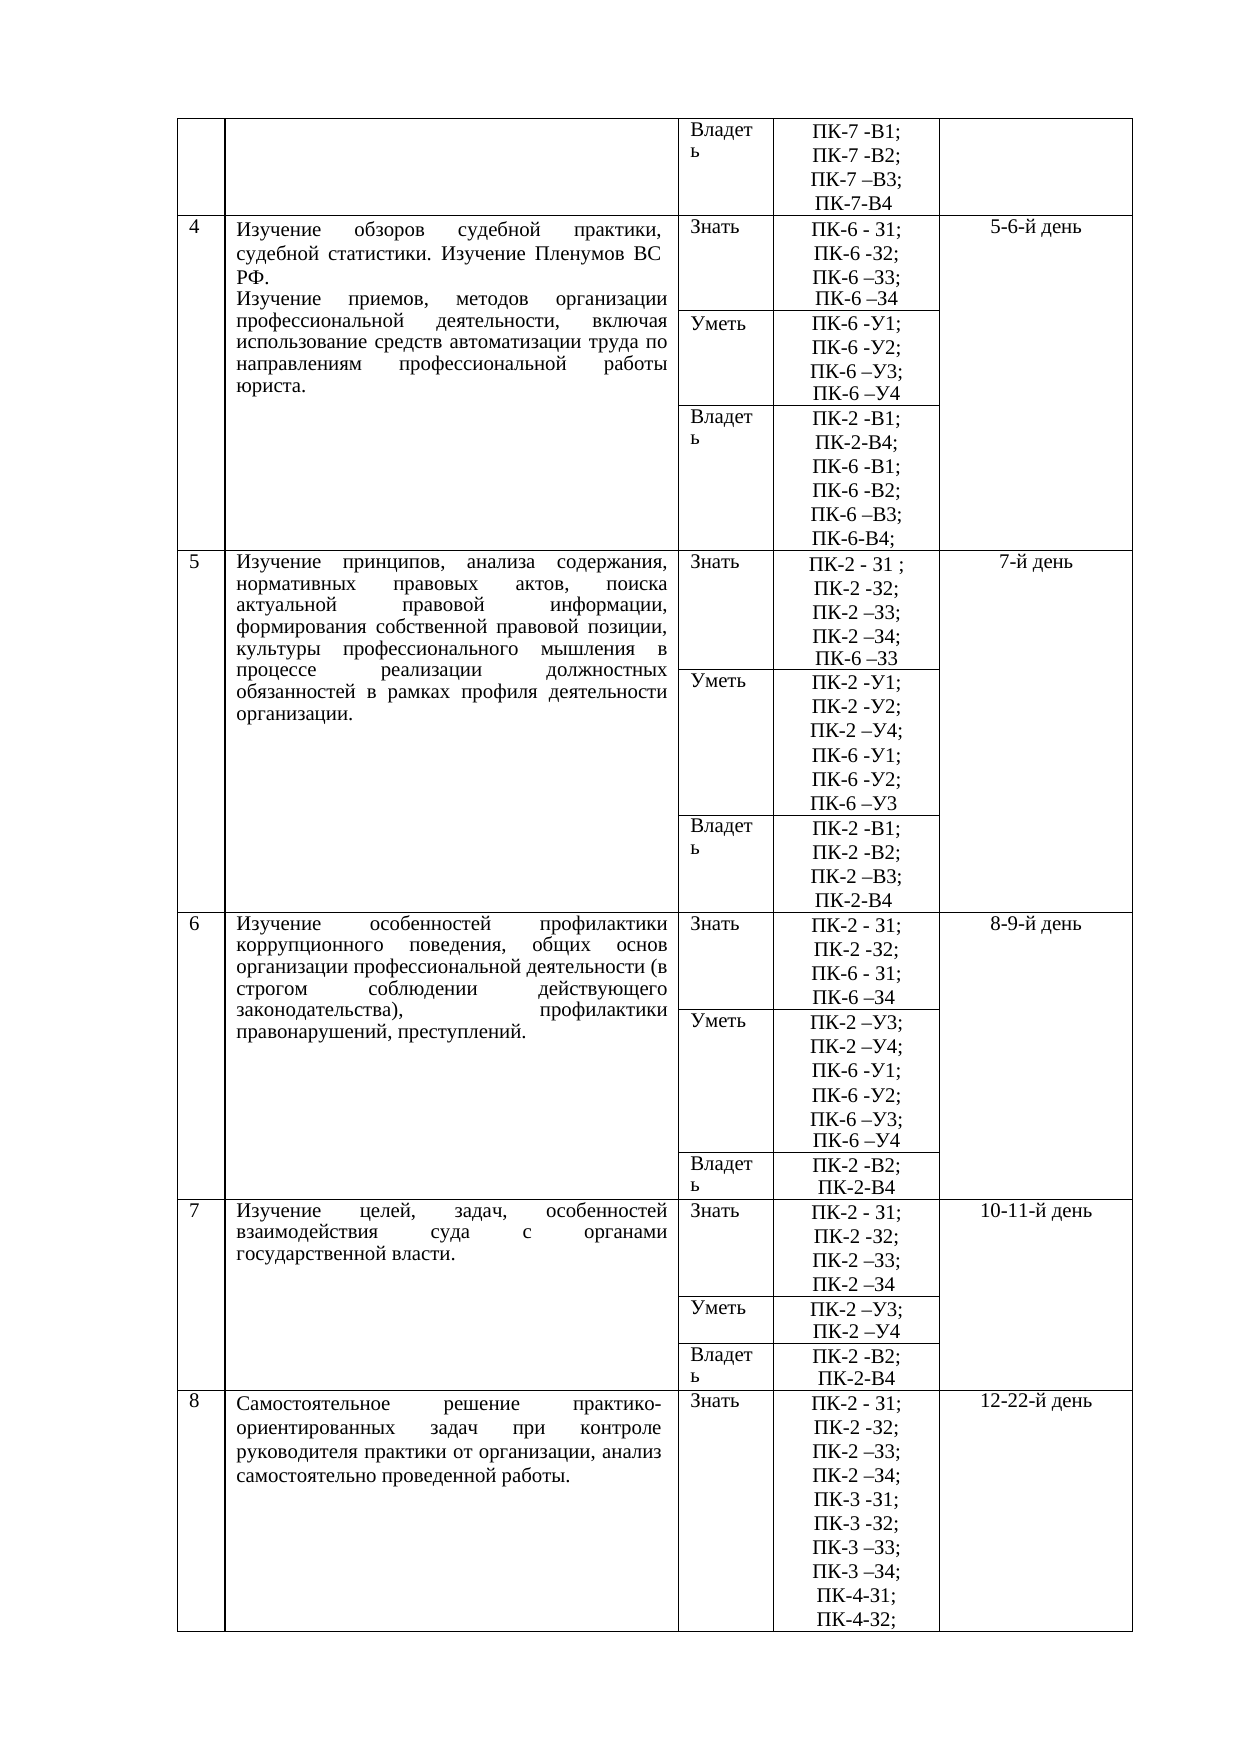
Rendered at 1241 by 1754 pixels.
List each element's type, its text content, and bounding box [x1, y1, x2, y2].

table_cell ПК-2 -В2; ПК-2-В4 [774, 1344, 939, 1389]
table_cell Владеть [679, 406, 773, 550]
table_cell ПК-2 -В1; ПК-2-В4; ПК-6 -В1; ПК-6 -В2; ПК-6 –В3; ПК-6-В4; [774, 406, 939, 550]
table_cell Изучение целей, задач, особенностей взаимодействия суда с органами государственной власти. [226, 1200, 678, 1389]
table_cell ПК-2 –У3; ПК-2 –У4 [774, 1297, 939, 1343]
table_cell 7 [178, 1200, 224, 1389]
table_cell 7-й день [940, 551, 1132, 912]
table_cell 5-6-й день [940, 216, 1132, 550]
table_cell Знать [679, 551, 773, 669]
table_cell ПК-2 - З1; ПК-2 -З2; ПК-6 - З1; ПК-6 –З4 [774, 913, 939, 1009]
table_cell Знать [679, 1391, 773, 1631]
table_cell Изучение обзоров судебной практики, судебной статистики. Изучение Пленумов ВС РФ. Изучение приемов, методов организации профессиональной деятельности, включая использование средств автоматизации труда по направлениям профессиональной работы юриста. [226, 216, 678, 550]
table_cell 12-22-й день [940, 1391, 1132, 1631]
table_cell Знать [679, 1200, 773, 1296]
table_cell Изучение принципов, анализа содержания, нормативных правовых актов, поиска актуальной правовой информации, формирования собственной правовой позиции, культуры профессионального мышления в процессе реализации должностных обязанностей в рамках профиля деятельности организации. [226, 551, 678, 912]
table_cell 6 [178, 913, 224, 1199]
table_cell ПК-2 -В1; ПК-2 -В2; ПК-2 –В3; ПК-2-В4 [774, 816, 939, 912]
table_cell ПК-6 -У1; ПК-6 -У2; ПК-6 –У3; ПК-6 –У4 [774, 311, 939, 405]
table_cell Владеть [679, 1344, 773, 1389]
table_cell Уметь [679, 670, 773, 815]
table_cell Уметь [679, 311, 773, 405]
table_cell Знать [679, 216, 773, 310]
table_cell Владеть [679, 816, 773, 912]
table_cell ПК-2 -У1; ПК-2 -У2; ПК-2 –У4; ПК-6 -У1; ПК-6 -У2; ПК-6 –У3 [774, 670, 939, 815]
table_cell Владеть [679, 1153, 773, 1199]
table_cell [774, 1391, 939, 1631]
table_cell ПК-6 - З1; ПК-6 -З2; ПК-6 –З3; ПК-6 –З4 [774, 216, 939, 310]
table_cell Изучение особенностей профилактики коррупционного поведения, общих основ организации профессиональной деятельности (в строгом соблюдении действующего законодательства), профилактики правонарушений, преступлений. [226, 913, 678, 1199]
table_cell Уметь [679, 1010, 773, 1152]
table_cell ПК-2 –У3; ПК-2 –У4; ПК-6 -У1; ПК-6 -У2; ПК-6 –У3; ПК-6 –У4 [774, 1010, 939, 1152]
table_cell Владеть [679, 119, 773, 215]
table_cell 8 [178, 1391, 224, 1631]
table_cell 10-11-й день [940, 1200, 1132, 1389]
table_cell 4 [178, 216, 224, 550]
table_cell 8-9-й день [940, 913, 1132, 1199]
table_cell ПК-2 -В2; ПК-2-В4 [774, 1153, 939, 1199]
table_cell ПК-2 - З1; ПК-2 -З2; ПК-2 –З3; ПК-2 –З4 [774, 1200, 939, 1296]
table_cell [226, 1391, 678, 1631]
table_cell ПК-7 -В1; ПК-7 -В2; ПК-7 –В3; ПК-7-В4 [774, 119, 939, 215]
table_cell Уметь [679, 1297, 773, 1343]
table_cell ПК-2 - З1 ; ПК-2 -З2; ПК-2 –З3; ПК-2 –З4; ПК-6 –З3 [774, 551, 939, 669]
table_cell 5 [178, 551, 224, 912]
table_cell Знать [679, 913, 773, 1009]
